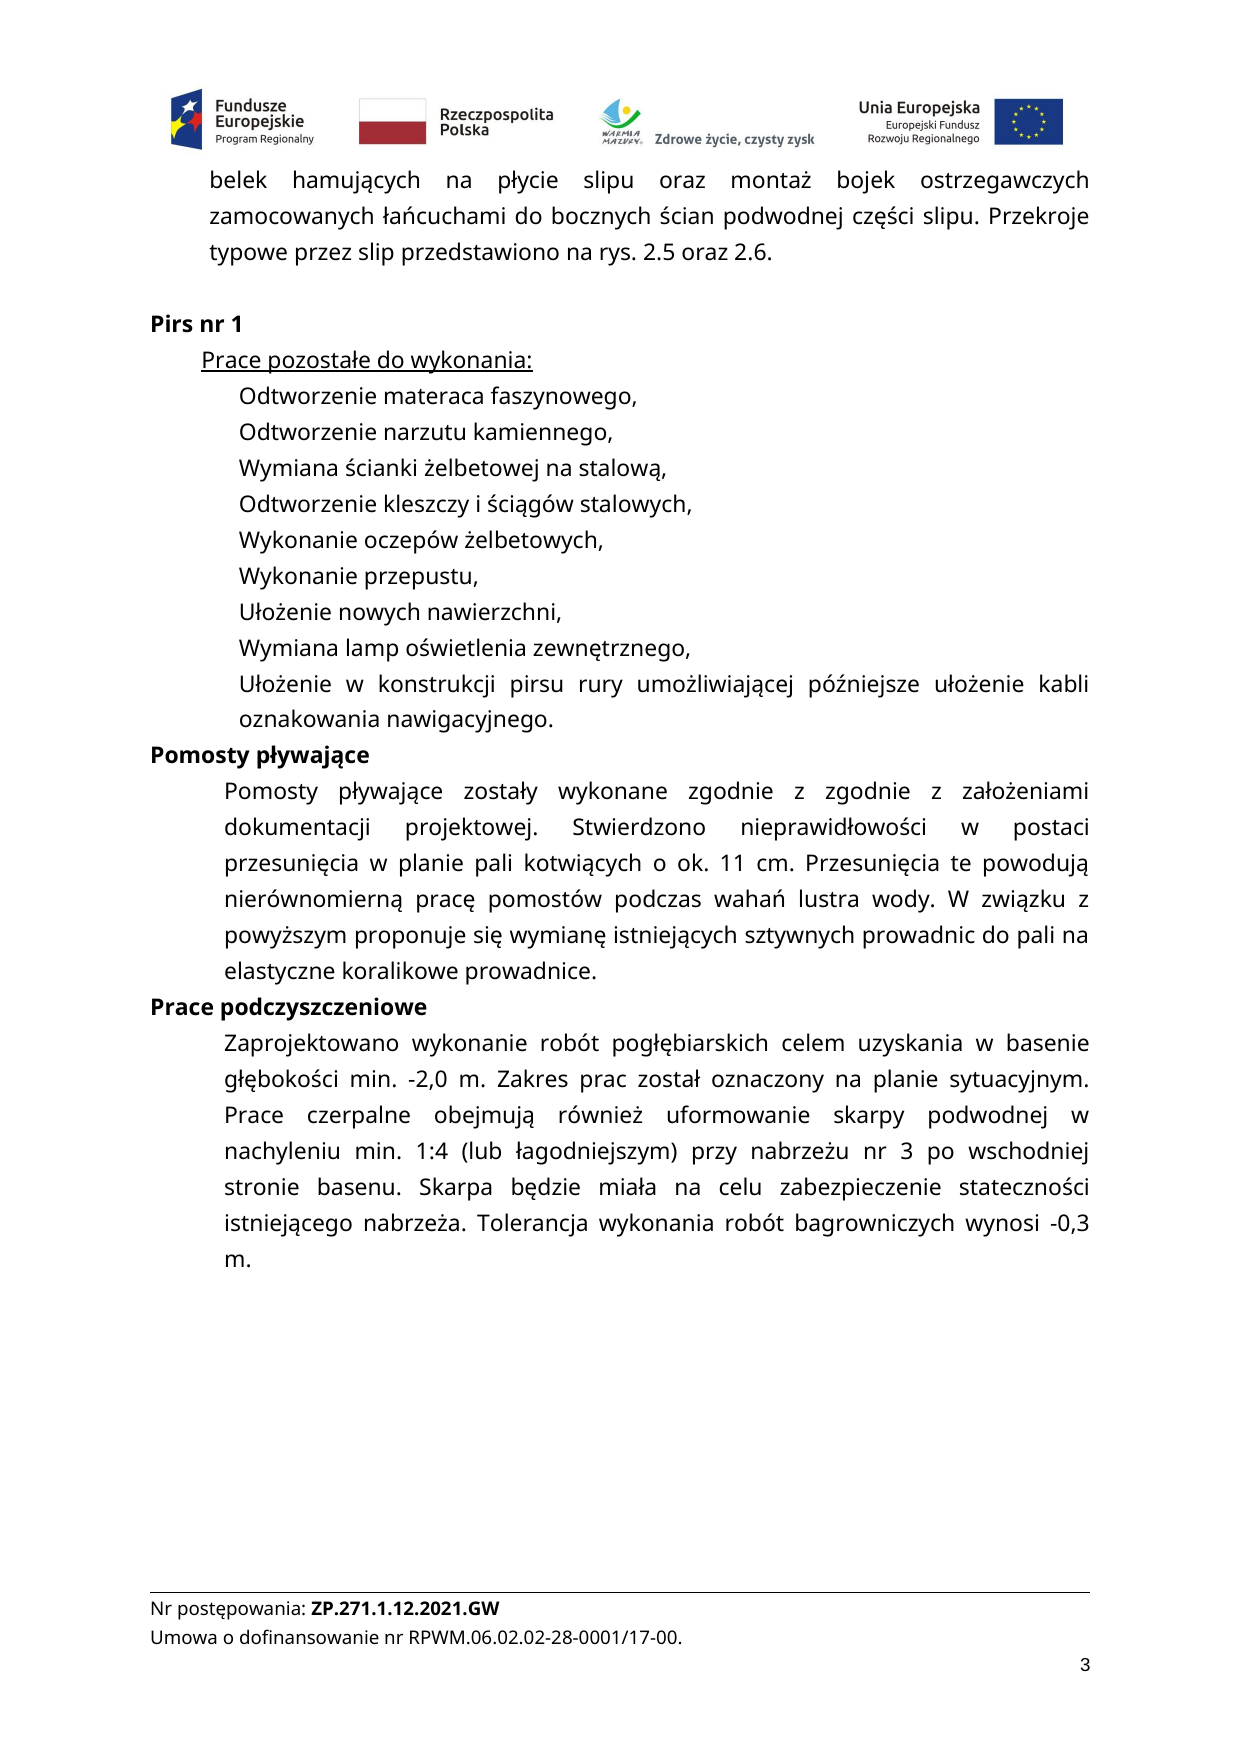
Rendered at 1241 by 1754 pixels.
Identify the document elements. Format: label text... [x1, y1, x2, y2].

text Pomosty pływające [150, 739, 1090, 771]
text Prace podczyszczeniowe [150, 991, 1090, 1022]
text Ułożenie w konstrukcji pirsu rury umożliwiającej późniejsze ułożenie kabli oznakowania nawigacyjnego. [239, 667, 1090, 735]
text Prace pozostałe do wykonania: [201, 344, 1090, 375]
text Zaprojektowano wykonanie robót pogłębiarskich celem uzyskania w basenie głębokości min. -2,0 m. Zakres prac został oznaczony na planie sytuacyjnym. Prace czerpalne obejmują również uformowanie skarpy podwodnej w nachyleniu min. 1:4 (lub łagodniejszym) przy nabrzeżu nr 3 po wschodniej stronie basenu. Skarpa będzie miała na celu zabezpieczenie stateczności istniejącego nabrzeża. Tolerancja wykonania robót bagrowniczych wynosi -0,3 m. [224, 1027, 1090, 1274]
text Odtworzenie kleszczy i ściągów stalowych, [239, 488, 1090, 519]
text Wykonanie przepustu, [239, 560, 1090, 591]
text Wymiana ścianki żelbetowej na stalową, [239, 452, 1090, 483]
picture [150, 75, 1083, 164]
text Odtworzenie materaca faszynowego, [239, 380, 1090, 411]
text Ułożenie nowych nawierzchni, [239, 596, 1090, 627]
text Odtworzenie narzutu kamiennego, [239, 416, 1090, 447]
text Wykonanie oczepów żelbetowych, [239, 524, 1090, 555]
text Pirs nr 1 [150, 308, 1090, 339]
text Pomosty pływające zostały wykonane zgodnie z zgodnie z założeniami dokumentacji projektowej. Stwierdzono nieprawidłowości w postaci przesunięcia w planie pali kotwiących o ok. 11 cm. Przesunięcia te powodują nierównomierną pracę pomostów podczas wahań lustra wody. W związku z powyższym proponuje się wymianę istniejących sztywnych prowadnic do pali na elastyczne koralikowe prowadnice. [224, 775, 1090, 986]
text Wymiana lamp oświetlenia zewnętrznego, [239, 632, 1090, 663]
